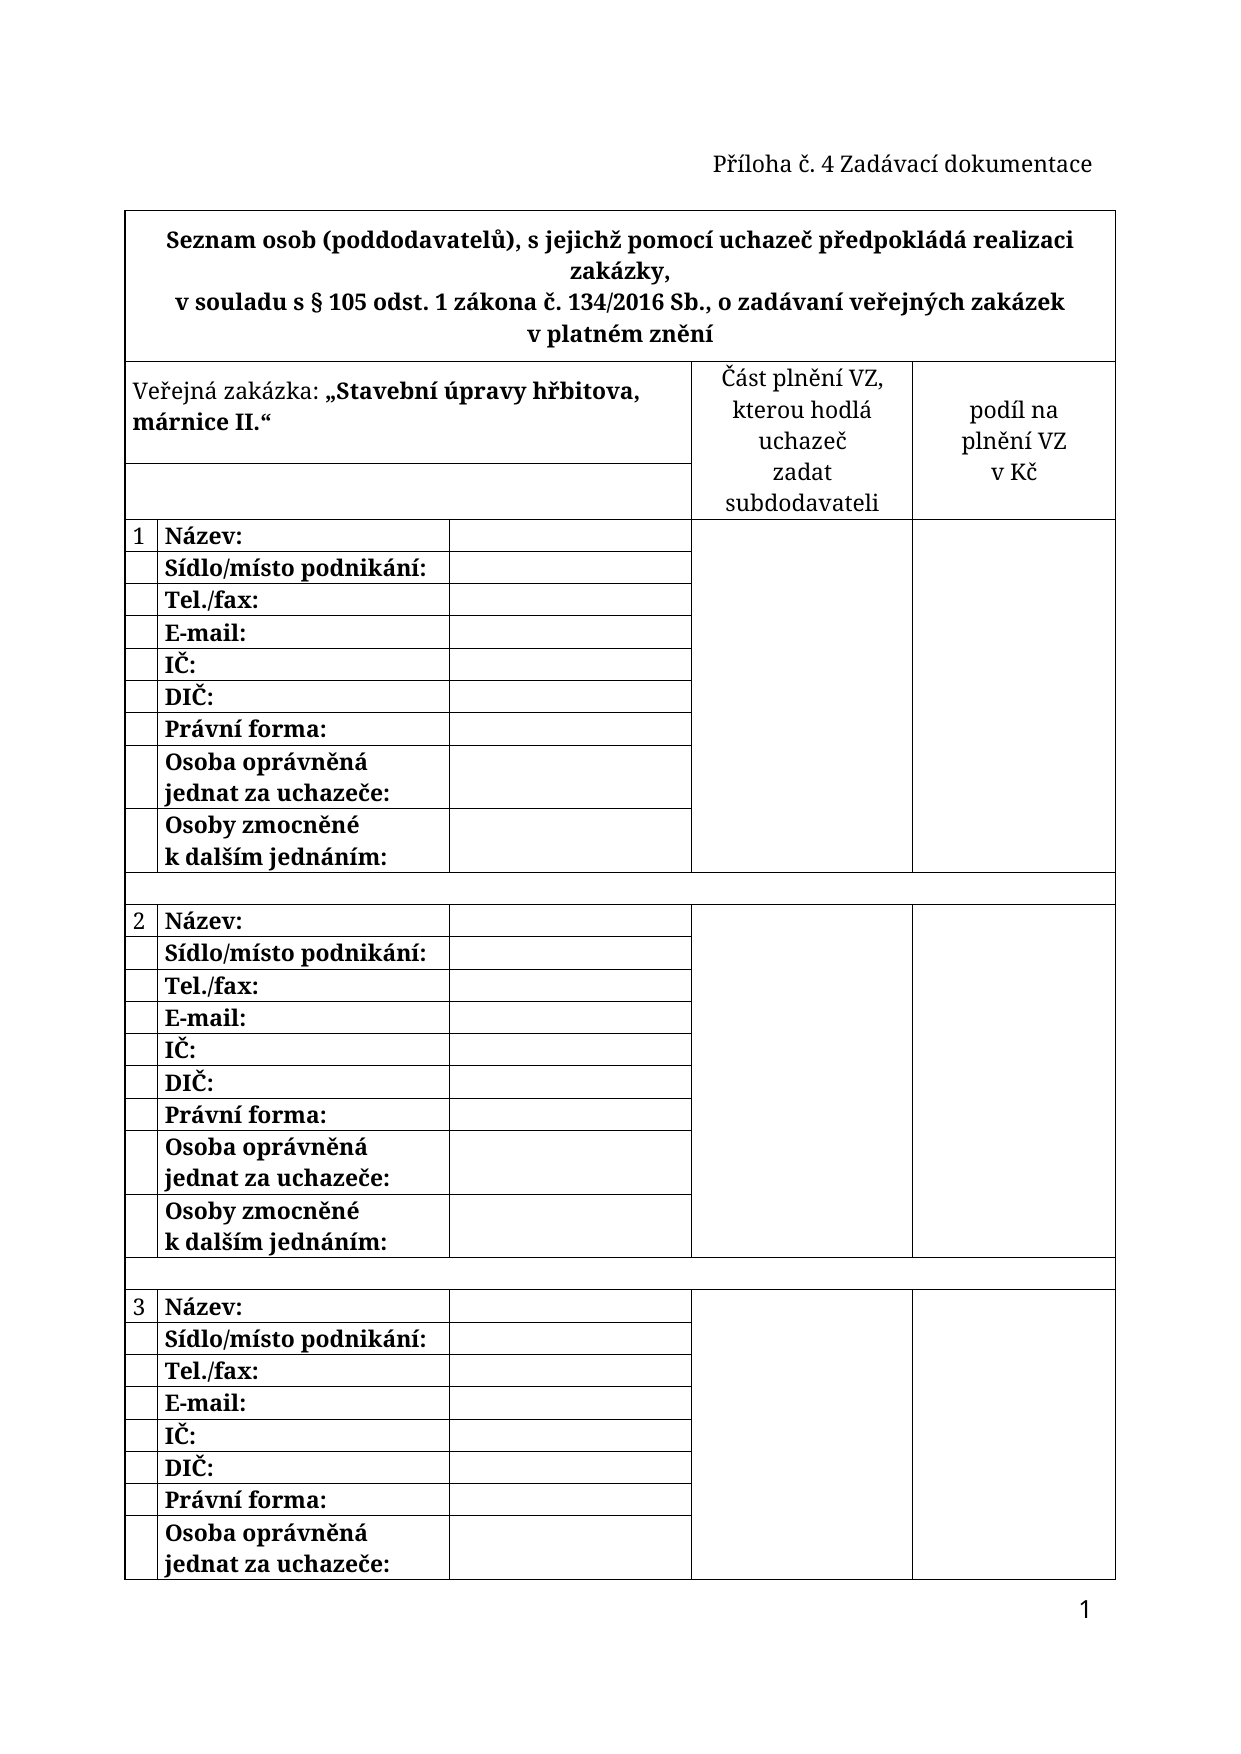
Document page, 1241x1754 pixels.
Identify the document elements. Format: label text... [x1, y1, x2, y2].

table_cell [126, 649, 157, 680]
table_cell [450, 584, 691, 615]
table_cell [450, 809, 691, 872]
table_cell [126, 1099, 157, 1130]
table_cell Část plnění VZ, kterou hodlá uchazeč zadat subdodavateli [692, 362, 912, 518]
table_header Seznam osob (poddodavatelů), s jejichž pomocí uchazeč předpokládá realizaci zakázky, v souladu s § 105 odst. 1 zákona č. 134/2016 Sb., o zadávaní veřejných zakázek v platném znění [126, 211, 1115, 361]
table_cell [450, 552, 691, 583]
table_cell [692, 520, 912, 872]
table_cell [913, 1290, 1115, 1579]
table_cell [450, 713, 691, 744]
table_cell [126, 1066, 157, 1098]
table_cell [126, 1387, 157, 1418]
table_cell Název: [158, 520, 449, 551]
table_cell 3 [126, 1290, 157, 1322]
table_cell [913, 520, 1115, 872]
table_cell Osoba oprávněná jednat za uchazeče: [158, 746, 449, 808]
table_cell [126, 1258, 1115, 1289]
table_cell [126, 464, 691, 518]
table_cell [126, 584, 157, 615]
table_cell [450, 1355, 691, 1386]
table_cell Právní forma: [158, 713, 449, 744]
table_cell [450, 937, 691, 968]
table_cell Veřejná zakázka: „Stavební úpravy hřbitova, márnice II.“ [126, 362, 691, 463]
table_cell [450, 970, 691, 1001]
table_cell Právní forma: [158, 1484, 449, 1515]
table_cell IČ: [158, 1420, 449, 1451]
table_cell [692, 1290, 912, 1579]
table_cell E-mail: [158, 1387, 449, 1418]
table_cell [450, 1323, 691, 1354]
table_cell Tel./fax: [158, 584, 449, 615]
table_cell Název: [158, 905, 449, 936]
table_cell [126, 1420, 157, 1451]
table_cell IČ: [158, 649, 449, 680]
table_cell Právní forma: [158, 1099, 449, 1130]
table_cell Sídlo/místo podnikání: [158, 937, 449, 968]
table_cell [126, 1516, 157, 1579]
table_cell [450, 1516, 691, 1579]
table_cell [450, 649, 691, 680]
table_cell Sídlo/místo podnikání: [158, 1323, 449, 1354]
table_cell Osoby zmocněné k dalším jednáním: [158, 1195, 449, 1257]
table_cell Název: [158, 1290, 449, 1322]
table_cell [126, 1484, 157, 1515]
table_cell [126, 937, 157, 968]
table_cell [450, 1002, 691, 1033]
subtitle Příloha č. 4 Zadávací dokumentace [148, 148, 1092, 179]
table_cell [126, 616, 157, 648]
table_cell [450, 1066, 691, 1098]
table_cell Osoby zmocněné k dalším jednáním: [158, 809, 449, 872]
table_cell Osoba oprávněná jednat za uchazeče: [158, 1131, 449, 1193]
table_cell [450, 1290, 691, 1322]
table_cell [126, 1002, 157, 1033]
table_cell [126, 746, 157, 808]
table_cell 2 [126, 905, 157, 936]
table_cell DIČ: [158, 1452, 449, 1483]
table_cell [126, 713, 157, 744]
table_cell [450, 1195, 691, 1257]
table_cell [126, 1355, 157, 1386]
table_cell [450, 1131, 691, 1193]
table_cell IČ: [158, 1034, 449, 1065]
table_cell Tel./fax: [158, 970, 449, 1001]
table_cell [450, 1452, 691, 1483]
table_cell E-mail: [158, 1002, 449, 1033]
table_cell [126, 1452, 157, 1483]
table_cell [126, 1131, 157, 1193]
table_cell [913, 905, 1115, 1257]
table_cell [450, 681, 691, 712]
table_cell [126, 809, 157, 872]
table_cell [450, 1387, 691, 1418]
table_cell podíl na plnění VZ v Kč [913, 362, 1115, 518]
table_cell [450, 1099, 691, 1130]
table_cell [450, 616, 691, 648]
table_cell 1 [126, 520, 157, 551]
table_cell [126, 1034, 157, 1065]
table_cell Tel./fax: [158, 1355, 449, 1386]
table_cell [450, 520, 691, 551]
table_cell [126, 1195, 157, 1257]
table_cell [450, 905, 691, 936]
table_cell [126, 552, 157, 583]
table_cell [126, 873, 1115, 904]
table_cell [450, 1420, 691, 1451]
table_cell [126, 681, 157, 712]
table_cell [692, 905, 912, 1257]
table_cell [126, 1323, 157, 1354]
table_cell [450, 1484, 691, 1515]
table_cell [126, 970, 157, 1001]
table_cell DIČ: [158, 1066, 449, 1098]
table_cell [450, 746, 691, 808]
table_cell Sídlo/místo podnikání: [158, 552, 449, 583]
table_cell Osoba oprávněná jednat za uchazeče: [158, 1516, 449, 1579]
table_cell [450, 1034, 691, 1065]
table_cell E-mail: [158, 616, 449, 648]
table_cell DIČ: [158, 681, 449, 712]
